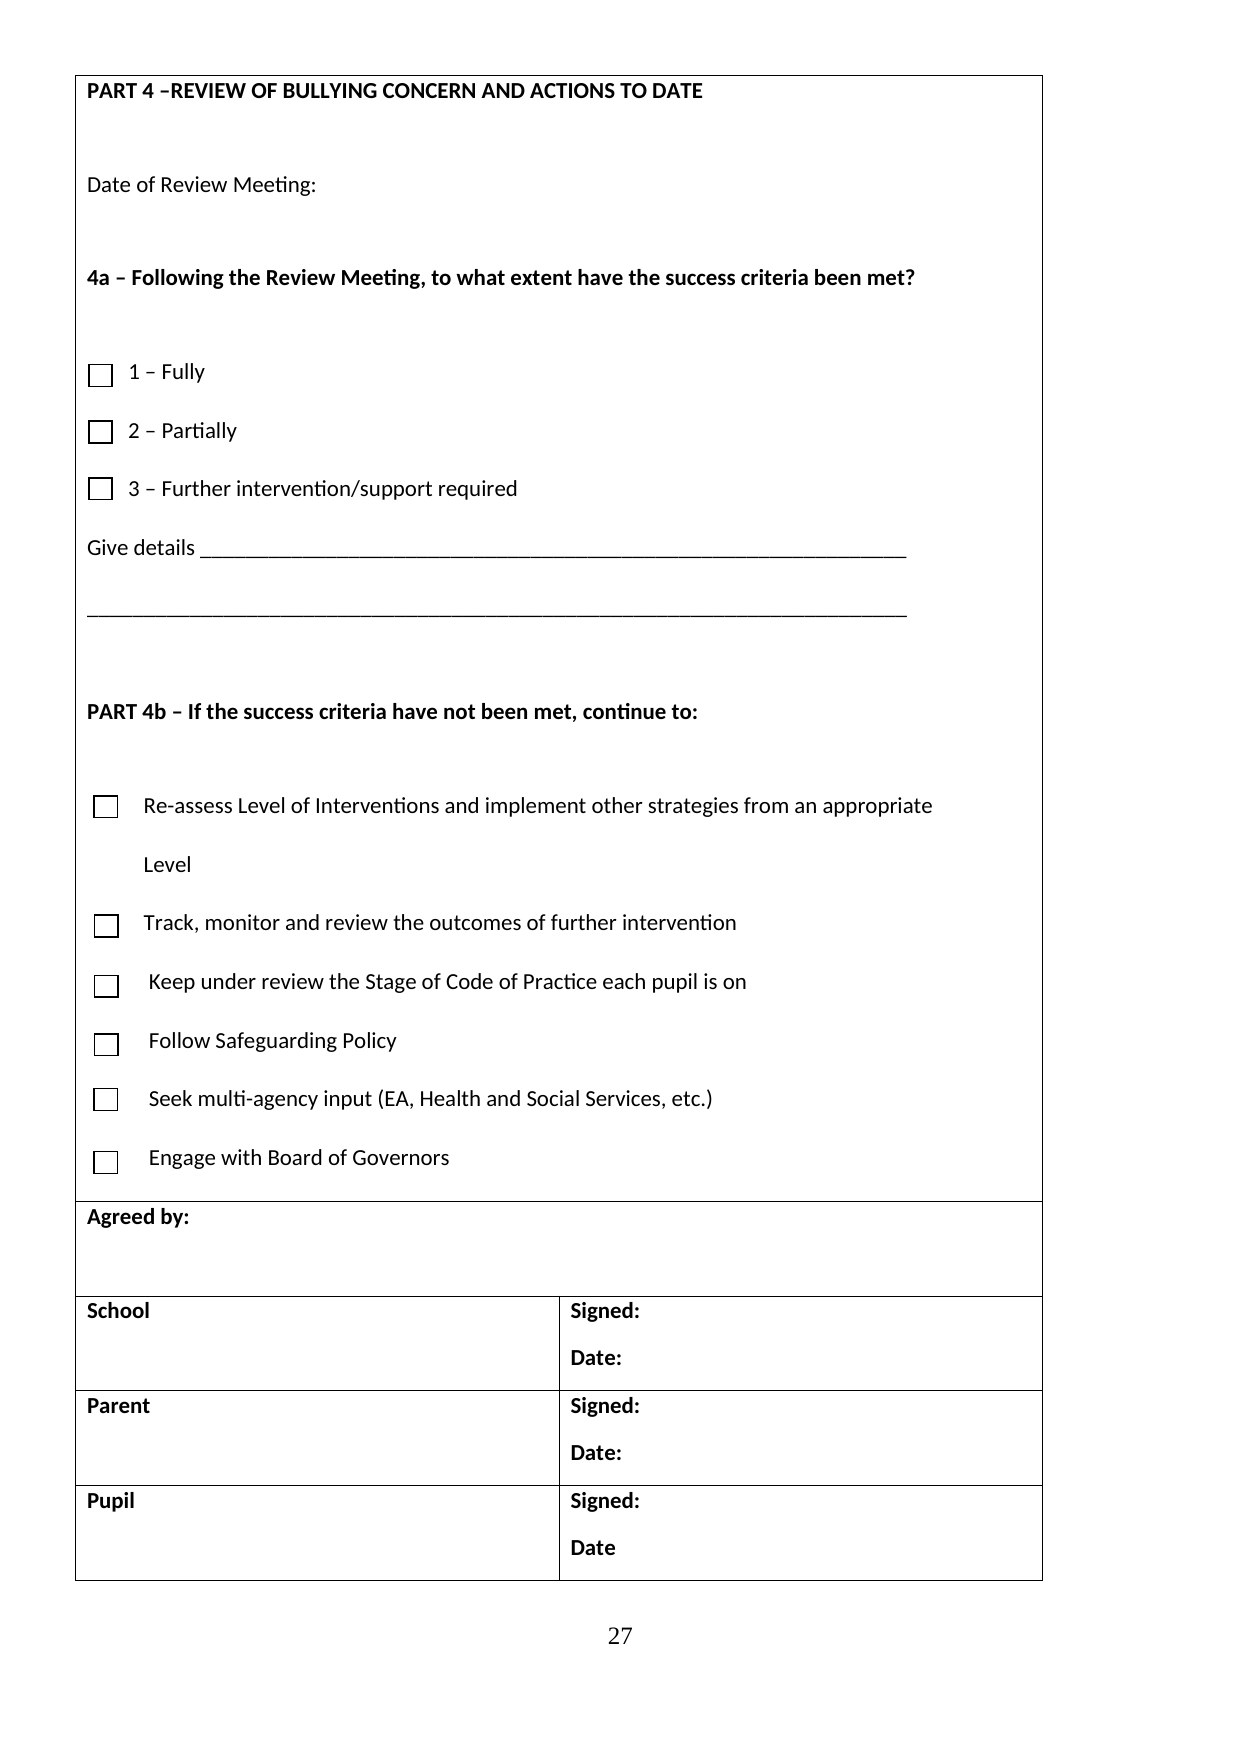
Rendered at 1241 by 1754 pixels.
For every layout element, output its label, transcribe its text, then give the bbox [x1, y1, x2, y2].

table_cell School [76, 1297, 559, 1390]
table_cell Pupil [76, 1486, 559, 1579]
table_cell Signed: Date [560, 1486, 1042, 1579]
table_header PART 4 –REVIEW OF BULLYING CONCERN AND ACTIONS TO DATE Date of Review Meeting: 4a – Following the Review Meeting, to what extent have the success criteria been met? 1 – Fully 2 – Partially 3 – Further intervention/support required Give details ______________________________________________________________ ________________________________________________________________________ PART 4b – If the success criteria have not been met, continue to: Re-assess Level of Interventions and implement other strategies from an appropriate Level Track, monitor and review the outcomes of further intervention Keep under review the Stage of Code of Practice each pupil is on Follow Safeguarding Policy Seek multi-agency input (EA, Health and Social Services, etc.) Engage with Board of Governors [76, 76, 1042, 1201]
table_cell Agreed by: [76, 1202, 1042, 1296]
table_cell Signed: Date: [560, 1391, 1042, 1485]
table_cell Parent [76, 1391, 559, 1485]
table_cell Signed: Date: [560, 1297, 1042, 1390]
